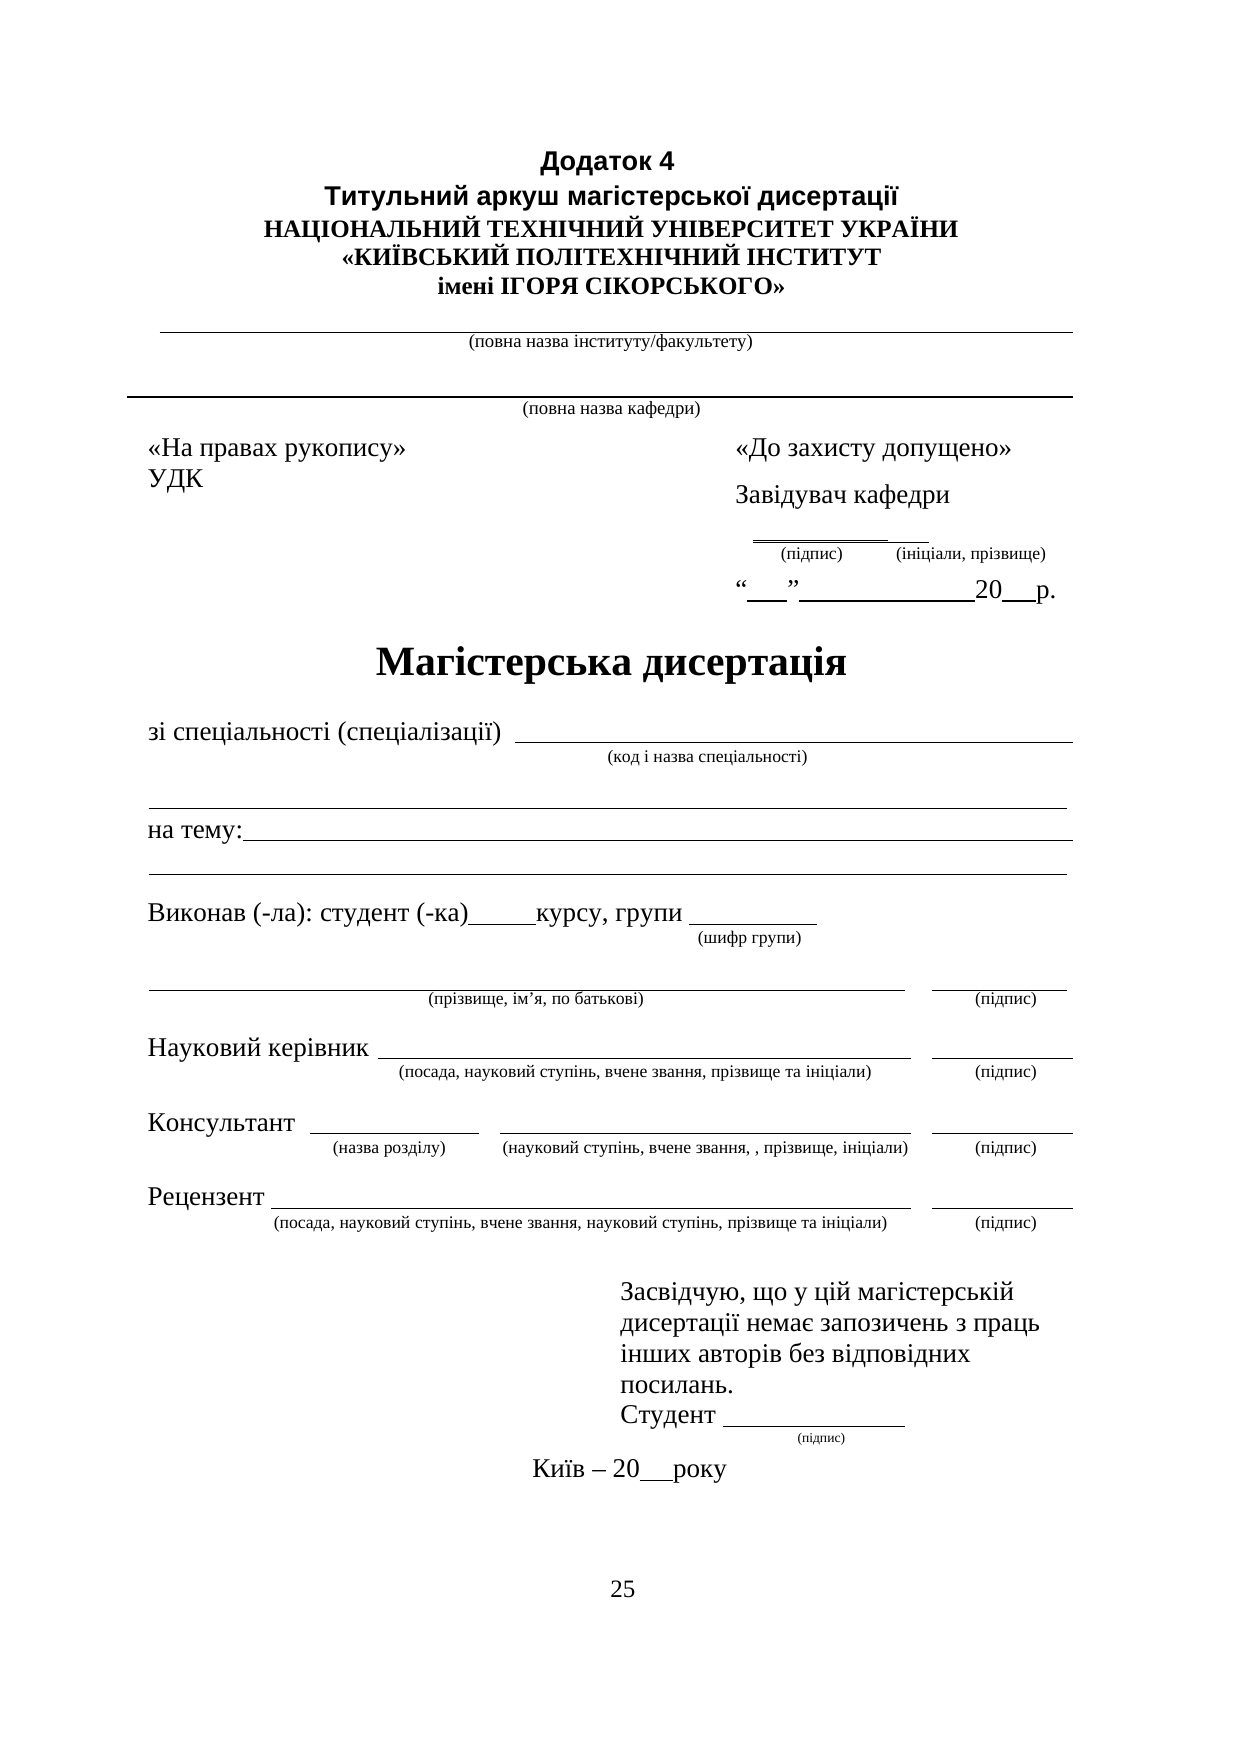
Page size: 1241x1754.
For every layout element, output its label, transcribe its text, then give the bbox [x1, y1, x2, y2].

text Студент [620, 1399, 1111, 1430]
text на тему: [147, 813, 1111, 844]
subtitle Магістерська дисертація [186, 637, 1037, 685]
text Рецензент [147, 1181, 1111, 1212]
text НАЦІОНАЛЬНИЙ ТЕХНІЧНИЙ УНІВЕРСИТЕТ УКРАЇНИ [263, 214, 1111, 243]
text (шифр групи) [698, 928, 1111, 948]
text (посада, науковий ступінь, вчене звання, прізвище та ініціали) (підпис) [399, 1062, 1111, 1082]
text (код і назва спеціальності) [607, 746, 1111, 766]
text (прізвище, ім’я, по батькові) (підпис) [428, 986, 1111, 1007]
text (посада, науковий ступінь, вчене звання, науковий ступінь, прізвище та ініціали) (підпис) [273, 1212, 1111, 1232]
text (підпис) [114, 1430, 845, 1445]
text (назва розділу) (науковий ступінь, вчене звання, , прізвище, ініціали) (підпис) [333, 1137, 1111, 1157]
text зі спеціальності (спеціалізації) [114, 715, 1107, 746]
text Засвідчую, що у цій магістерській дисертації немає запозичень з праць інших авторів без відповідних посилань. [620, 1274, 1042, 1399]
text «КИЇВСЬКИЙ ПОЛІТЕХНІЧНИЙ ІНСТИТУТ імені ІГОРЯ СІКОРСЬКОГО» [330, 243, 892, 299]
subtitle Додаток 4 [177, 145, 1037, 176]
text Консультант [147, 1106, 1111, 1137]
text Науковий керівник [147, 1031, 1111, 1062]
table_header (повна «На правах рукопису» УДК [127, 398, 571, 604]
table_header назва кафедри) «До захисту допущено» Завідувач кафедри (підпис) (ініціали, прізвище) “ ” 20 р. [571, 398, 1073, 604]
text (повна назва інституту/факультету) [184, 333, 1037, 351]
text Титульний аркуш магістерської дисертації [324, 180, 1111, 211]
text Виконав (-ла): студент (-ка) курсу, групи [147, 897, 1111, 928]
text Київ – 20 року [147, 1453, 1111, 1484]
